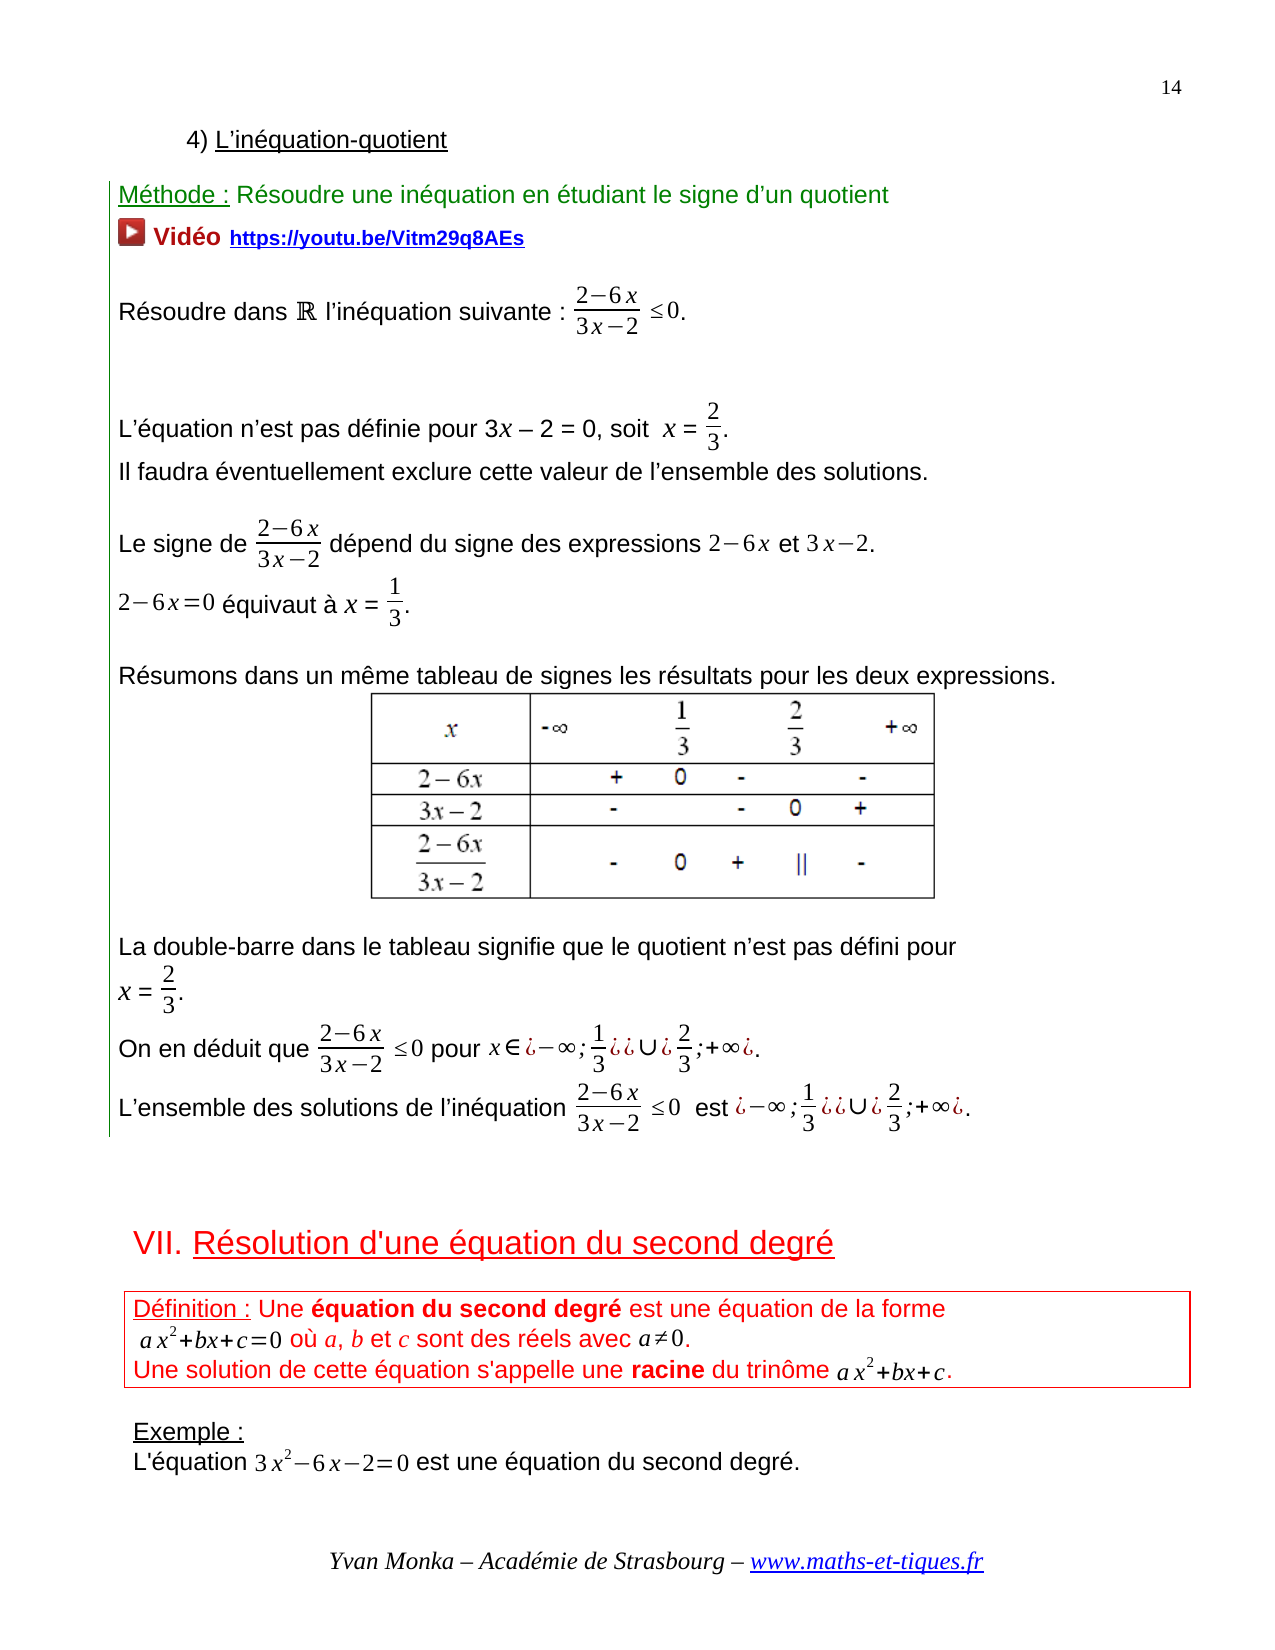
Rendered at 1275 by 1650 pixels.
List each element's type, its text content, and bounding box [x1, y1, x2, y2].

text Méthode : Résoudre une inéquation en étudiant le signe d’un quotient [110, 181, 1181, 209]
text VII. Résolution d'une équation du second degré [133, 1223, 1181, 1262]
text L’équation n’est pas définie pour 3x – 2 = 0, soit x = . [110, 398, 1181, 457]
text Le signe de dépend du signe des expressions et . [110, 514, 1181, 573]
picture [364, 689, 935, 903]
text x = . [110, 960, 1181, 1019]
text L'équation est une équation du second degré. [133, 1445, 1181, 1476]
picture [118, 218, 146, 246]
text équivaut à x = . [110, 573, 1181, 632]
text L’ensemble des solutions de l’inéquation est . [110, 1078, 1181, 1137]
text La double-barre dans le tableau signifie que le quotient n’est pas défini pour [110, 931, 1181, 960]
text Définition : Une équation du second degré est une équation de la forme [125, 1292, 1189, 1322]
text où a, b et c sont des réels avec . [133, 1322, 1181, 1350]
text Résoudre dans ℝ l’inéquation suivante : . [110, 281, 1181, 340]
text On en déduit que pour . [110, 1019, 1181, 1078]
text Une solution de cette équation s'appelle une racine du trinôme . [125, 1350, 1189, 1387]
text 4) L’inéquation-quotient [133, 125, 1181, 154]
text Exemple : [133, 1417, 1181, 1445]
text Il faudra éventuellement exclure cette valeur de l’ensemble des solutions. [110, 457, 1181, 485]
text Résumons dans un même tableau de signes les résultats pour les deux expressions. [110, 661, 1181, 689]
text Vidéo https://youtu.be/Vitm29q8AEs [110, 219, 1181, 252]
